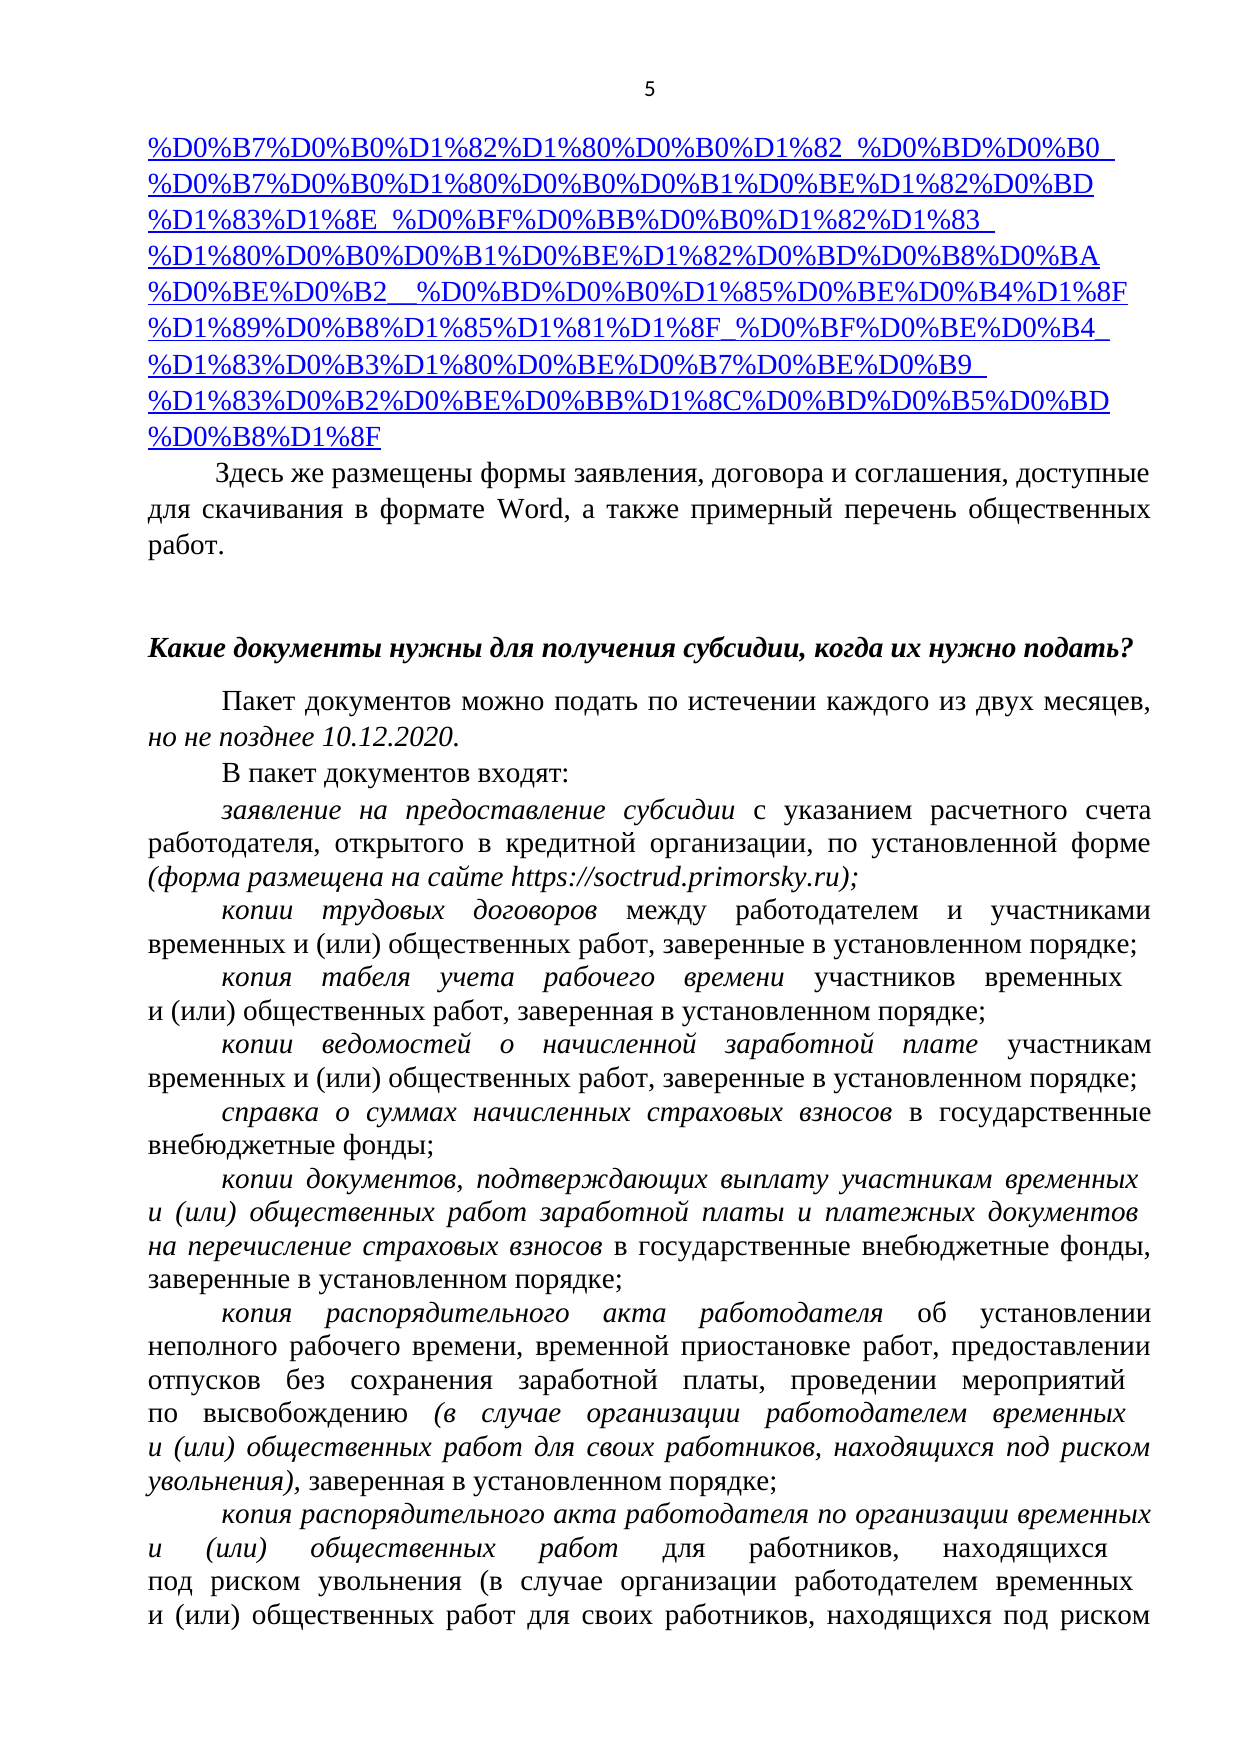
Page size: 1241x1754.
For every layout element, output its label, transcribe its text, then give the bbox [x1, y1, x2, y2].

text копии ведомостей о начисленной заработной плате участникам временных и (или) общественных работ, заверенные в установленном порядке; [148, 1027, 1152, 1094]
text Пакет документов можно подать по истечении каждого из двух месяцев, но не позднее 10.12.2020. [148, 683, 1152, 753]
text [148, 130, 1152, 561]
text заявление на предоставление субсидии с указанием расчетного счета работодателя, открытого в кредитной организации, по установленной форме (форма размещена на сайте https://soctrud.primorsky.ru); [148, 792, 1152, 892]
text копия табеля учета рабочего времени участников временных и (или) общественных работ, заверенная в установленном порядке; [148, 959, 1152, 1027]
text Какие документы нужны для получения субсидии, когда их нужно подать? [148, 631, 1152, 664]
text В пакет документов входят: [148, 756, 1152, 789]
text справка о суммах начисленных страховых взносов в государственные внебюджетные фонды; [148, 1094, 1152, 1161]
text копии трудовых договоров между работодателем и участниками временных и (или) общественных работ, заверенные в установленном порядке; [148, 892, 1152, 959]
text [148, 1496, 1152, 1630]
text копия распорядительного акта работодателя об установлении неполного рабочего времени, временной приостановке работ, предоставлении отпусков без сохранения заработной платы, проведении мероприятий по высвобождению (в случае организации работодателем временных и (или) общественных работ для своих работников, находящихся под риском увольнения), заверенная в установленном порядке; [148, 1295, 1152, 1496]
text копии документов, подтверждающих выплату участникам временных и (или) общественных работ заработной платы и платежных документов на перечисление страховых взносов в государственные внебюджетные фонды, заверенные в установленном порядке; [148, 1161, 1152, 1295]
